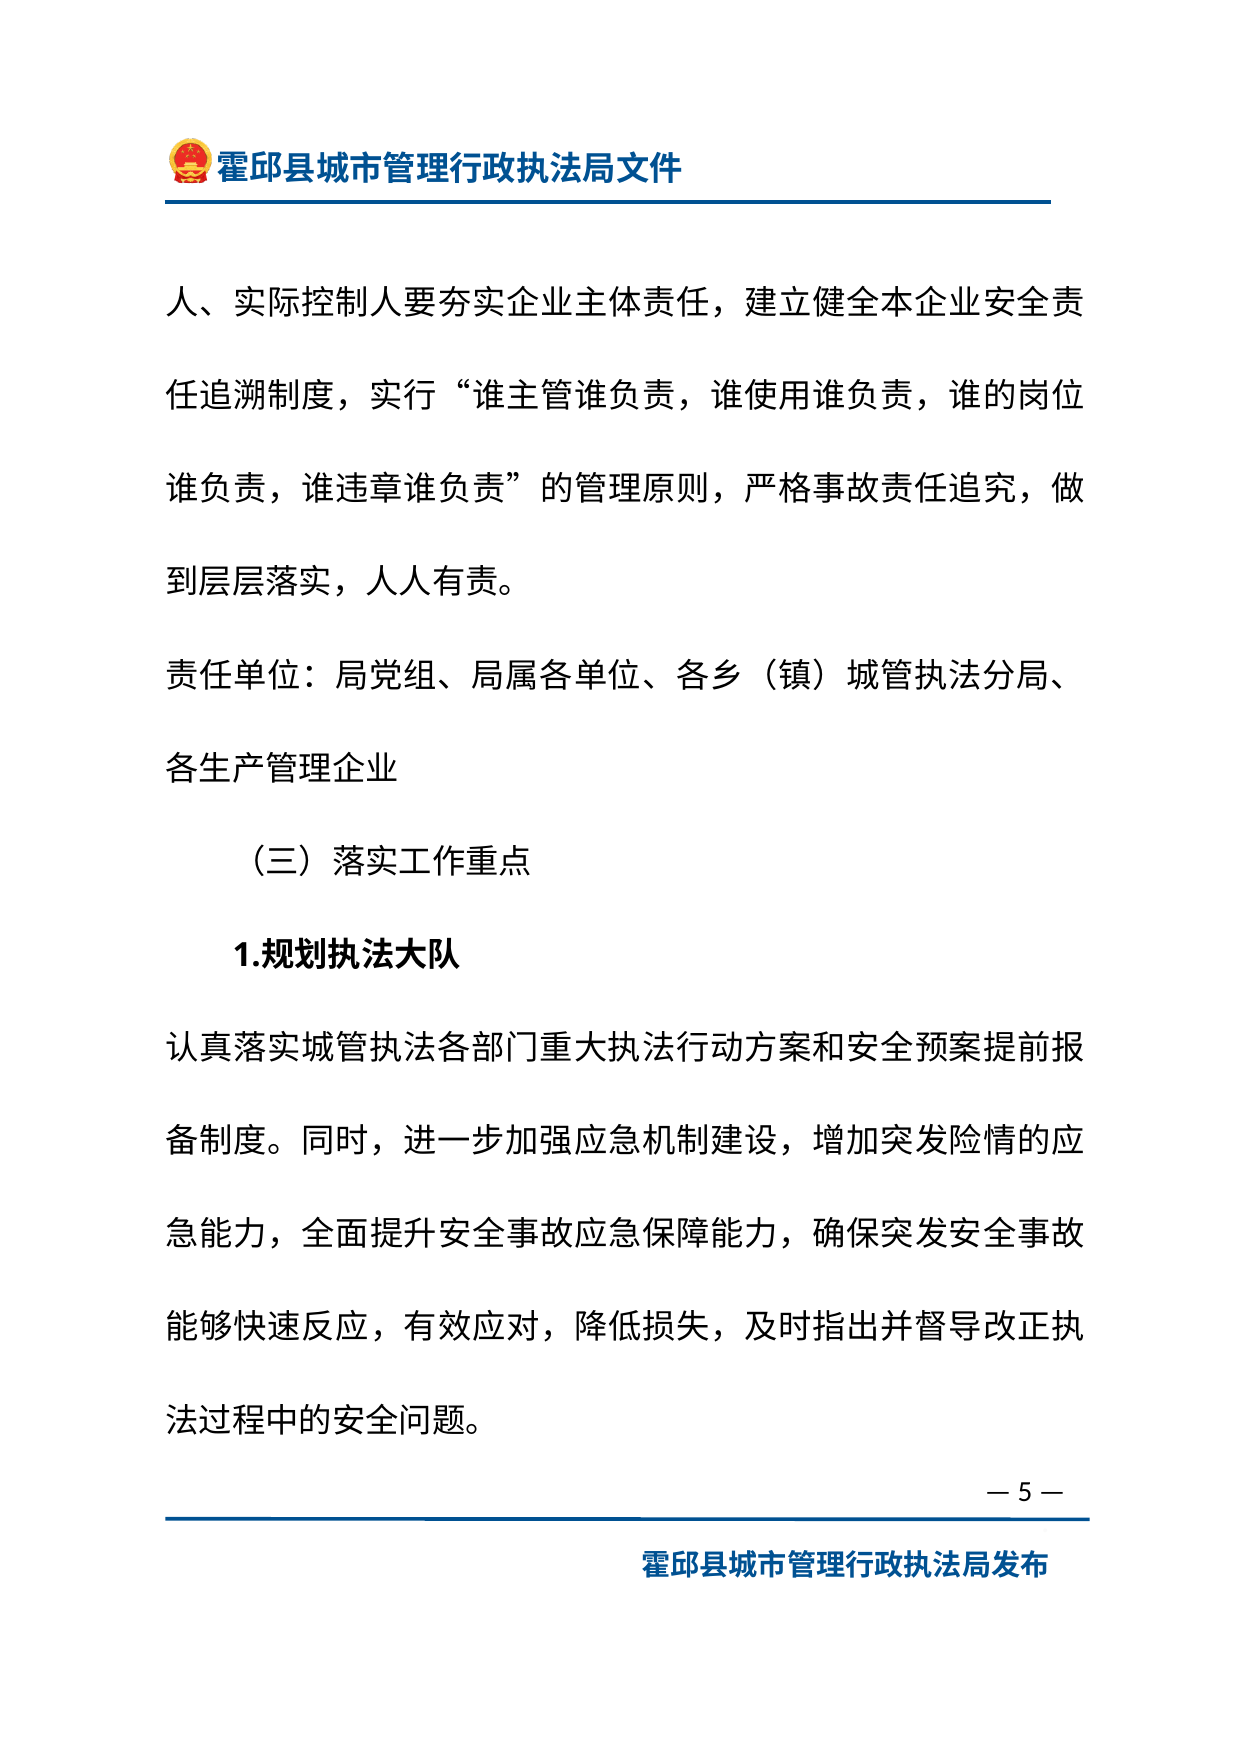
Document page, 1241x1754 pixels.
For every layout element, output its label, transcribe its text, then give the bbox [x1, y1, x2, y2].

text 1.规划执法大队 [165, 905, 1087, 998]
picture [165, 136, 216, 187]
text 责任单位：局党组、局属各单位、各乡（镇）城管执法分局、各生产管理企业 [165, 626, 1087, 812]
text 认真落实城管执法各部门重大执法行动方案和安全预案提前报备制度。同时，进一步加强应急机制建设，增加突发险情的应急能力，全面提升安全事故应急保障能力，确保突发安全事故能够快速反应，有效应对，降低损失，及时指出并督导改正执法过程中的安全问题。 [165, 998, 1087, 1464]
text （三）落实工作重点 [165, 812, 1087, 905]
